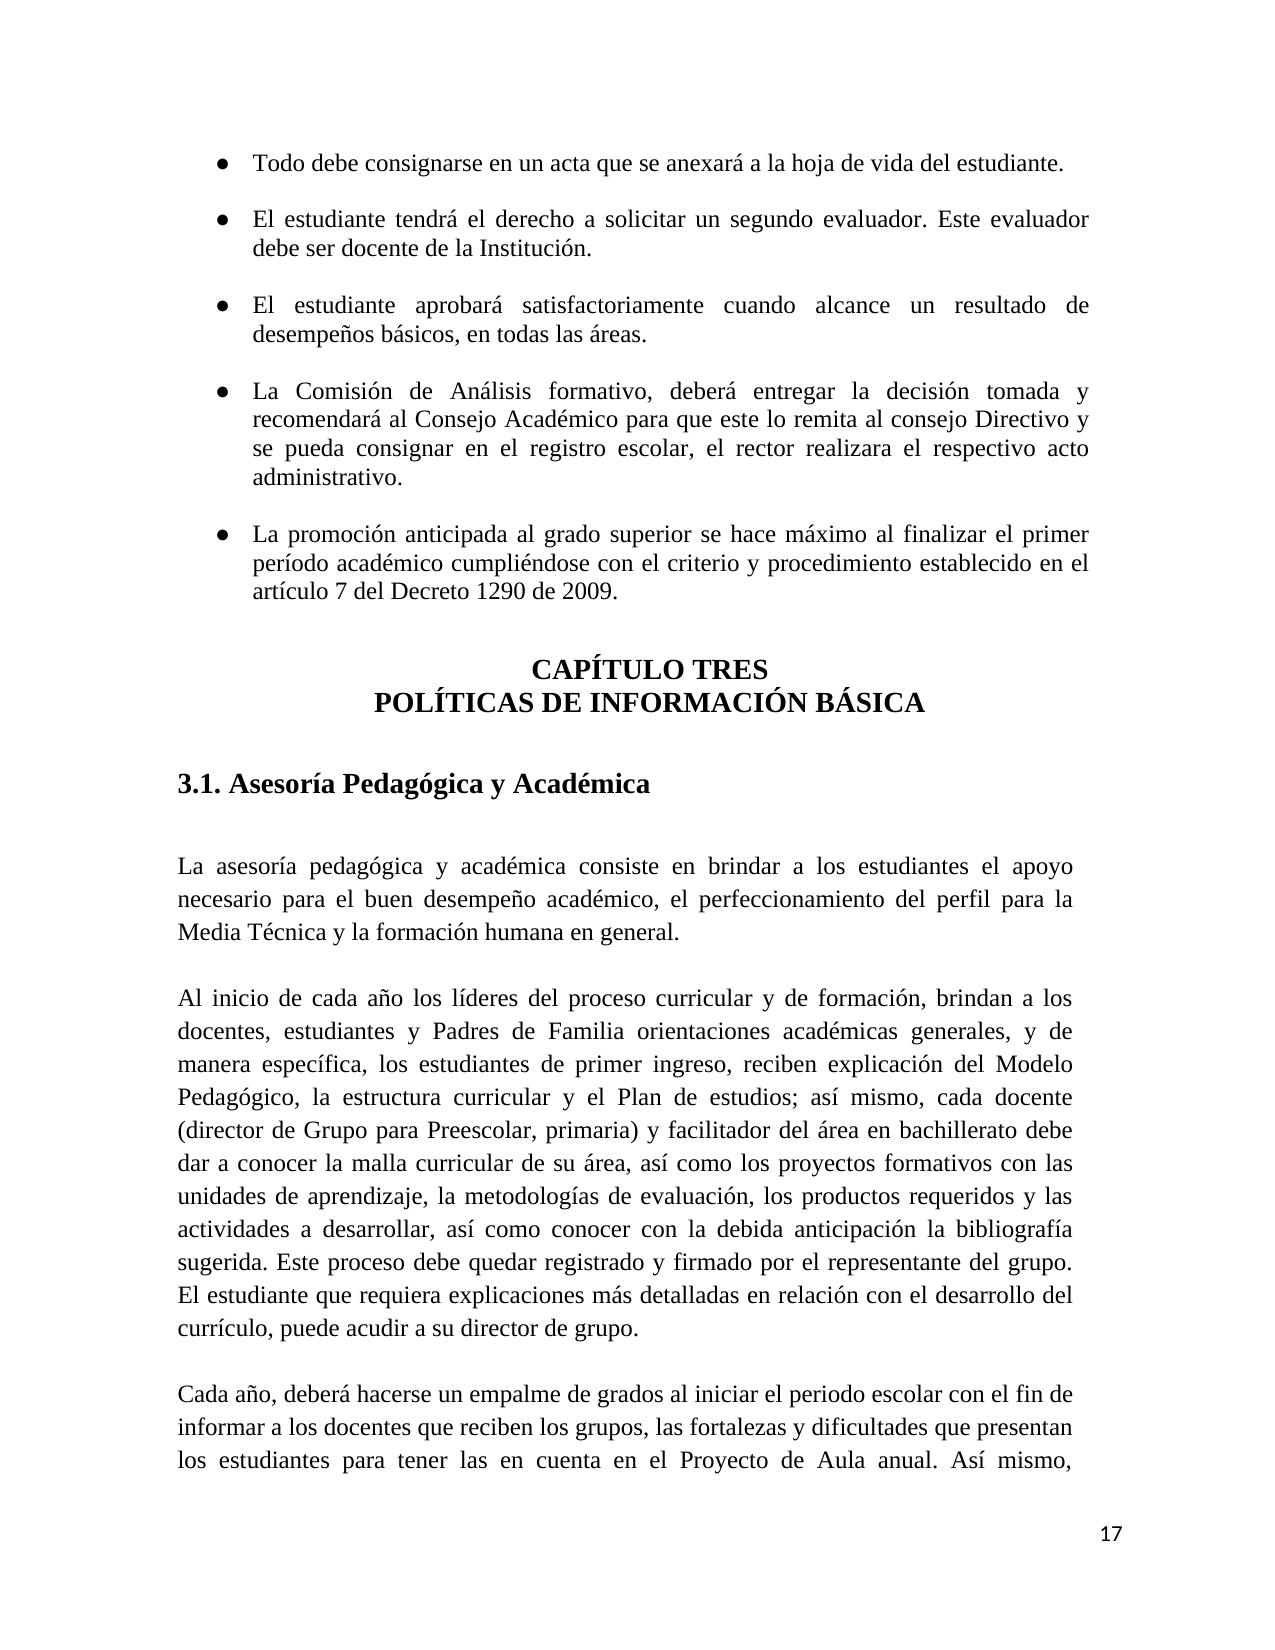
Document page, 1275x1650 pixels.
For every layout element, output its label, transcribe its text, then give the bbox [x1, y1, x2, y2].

text 3.1. Asesoría Pedagógica y Académica [177, 766, 1122, 799]
text CAPÍTULO TRES [177, 652, 1122, 686]
list Todo debe consignarse en un acta que se anexará a la hoja de vida del estudiante. [215, 148, 1090, 176]
list La promoción anticipada al grado superior se hace máximo al finalizar el primer período académico cumpliéndose con el criterio y procedimiento establecido en el artículo 7 del Decreto 1290 de 2009. [215, 519, 1090, 605]
text La asesoría pedagógica y académica consiste en brindar a los estudiantes el apoyo necesario para el buen desempeño académico, el perfeccionamiento del perfil para la Media Técnica y la formación humana en general. [177, 851, 1074, 946]
list El estudiante tendrá el derecho a solicitar un segundo evaluador. Este evaluador debe ser docente de la Institución. [215, 204, 1090, 262]
list La Comisión de Análisis formativo, deberá entregar la decisión tomada y recomendará al Consejo Académico para que este lo remita al consejo Directivo y se pueda consignar en el registro escolar, el rector realizara el respectivo acto administrativo. [215, 376, 1090, 491]
text POLÍTICAS DE INFORMACIÓN BÁSICA [177, 686, 1122, 719]
text Al inicio de cada año los líderes del proceso curricular y de formación, brindan a los docentes, estudiantes y Padres de Familia orientaciones académicas generales, y de manera específica, los estudiantes de primer ingreso, reciben explicación del Modelo Pedagógico, la estructura curricular y el Plan de estudios; así mismo, cada docente (director de Grupo para Preescolar, primaria) y facilitador del área en bachillerato debe dar a conocer la malla curricular de su área, así como los proyectos formativos con las unidades de aprendizaje, la metodologías de evaluación, los productos requeridos y las actividades a desarrollar, así como conocer con la debida anticipación la bibliografía sugerida. Este proceso debe quedar registrado y firmado por el representante del grupo. El estudiante que requiera explicaciones más detalladas en relación con el desarrollo del currículo, puede acudir a su director de grupo. [177, 983, 1074, 1342]
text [177, 1379, 1074, 1474]
list El estudiante aprobará satisfactoriamente cuando alcance un resultado de desempeños básicos, en todas las áreas. [215, 290, 1090, 348]
